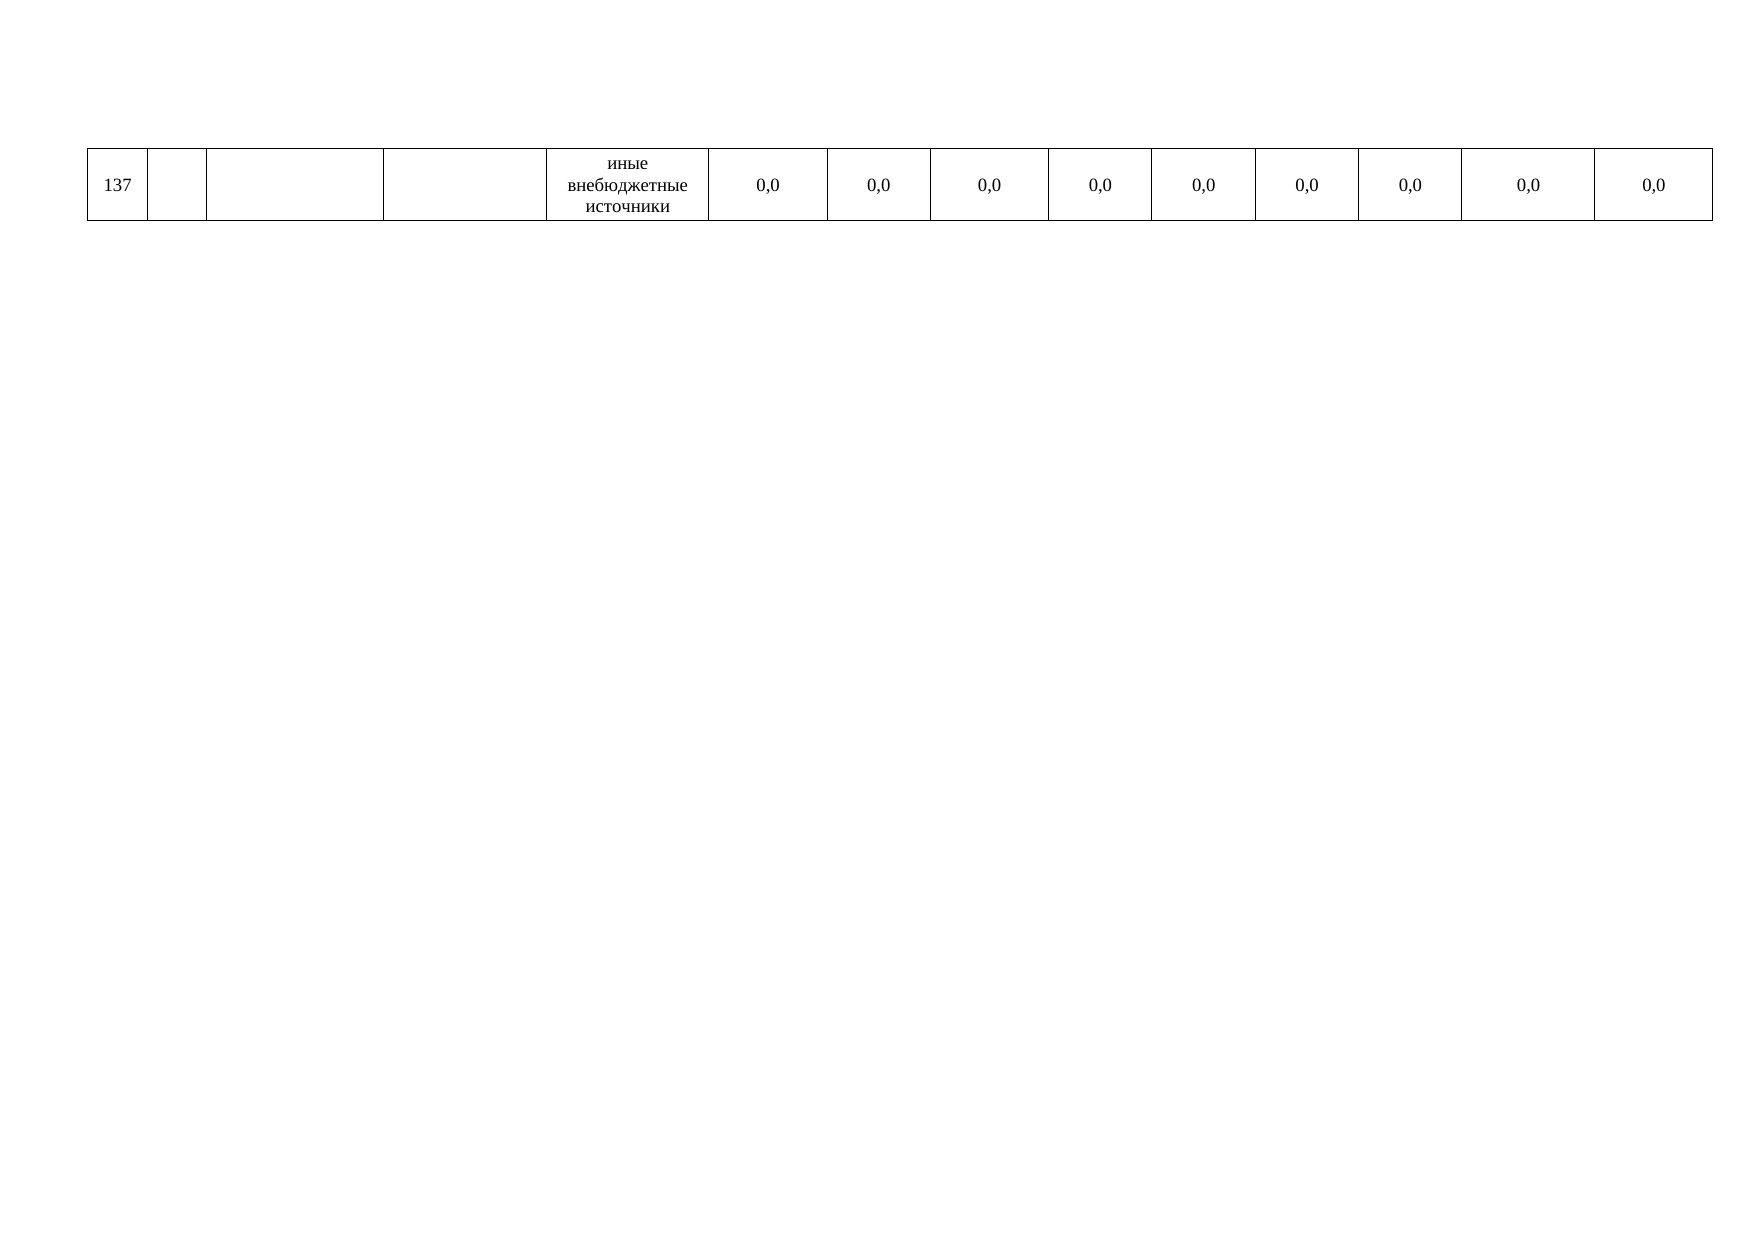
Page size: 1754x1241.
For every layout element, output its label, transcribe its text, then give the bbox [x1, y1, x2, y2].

table_cell 0,0 [1152, 149, 1255, 220]
table_cell 0,0 [1595, 149, 1712, 220]
table_cell иные внебюджетные источники [547, 149, 708, 220]
table_cell 137 [88, 149, 147, 220]
table_cell 0,0 [828, 149, 930, 220]
table_cell 0,0 [1359, 149, 1461, 220]
table_cell 0,0 [1256, 149, 1358, 220]
table_cell 0,0 [709, 149, 827, 220]
table_cell 0,0 [1049, 149, 1151, 220]
table_cell 0,0 [931, 149, 1048, 220]
table_cell 0,0 [1462, 149, 1594, 220]
